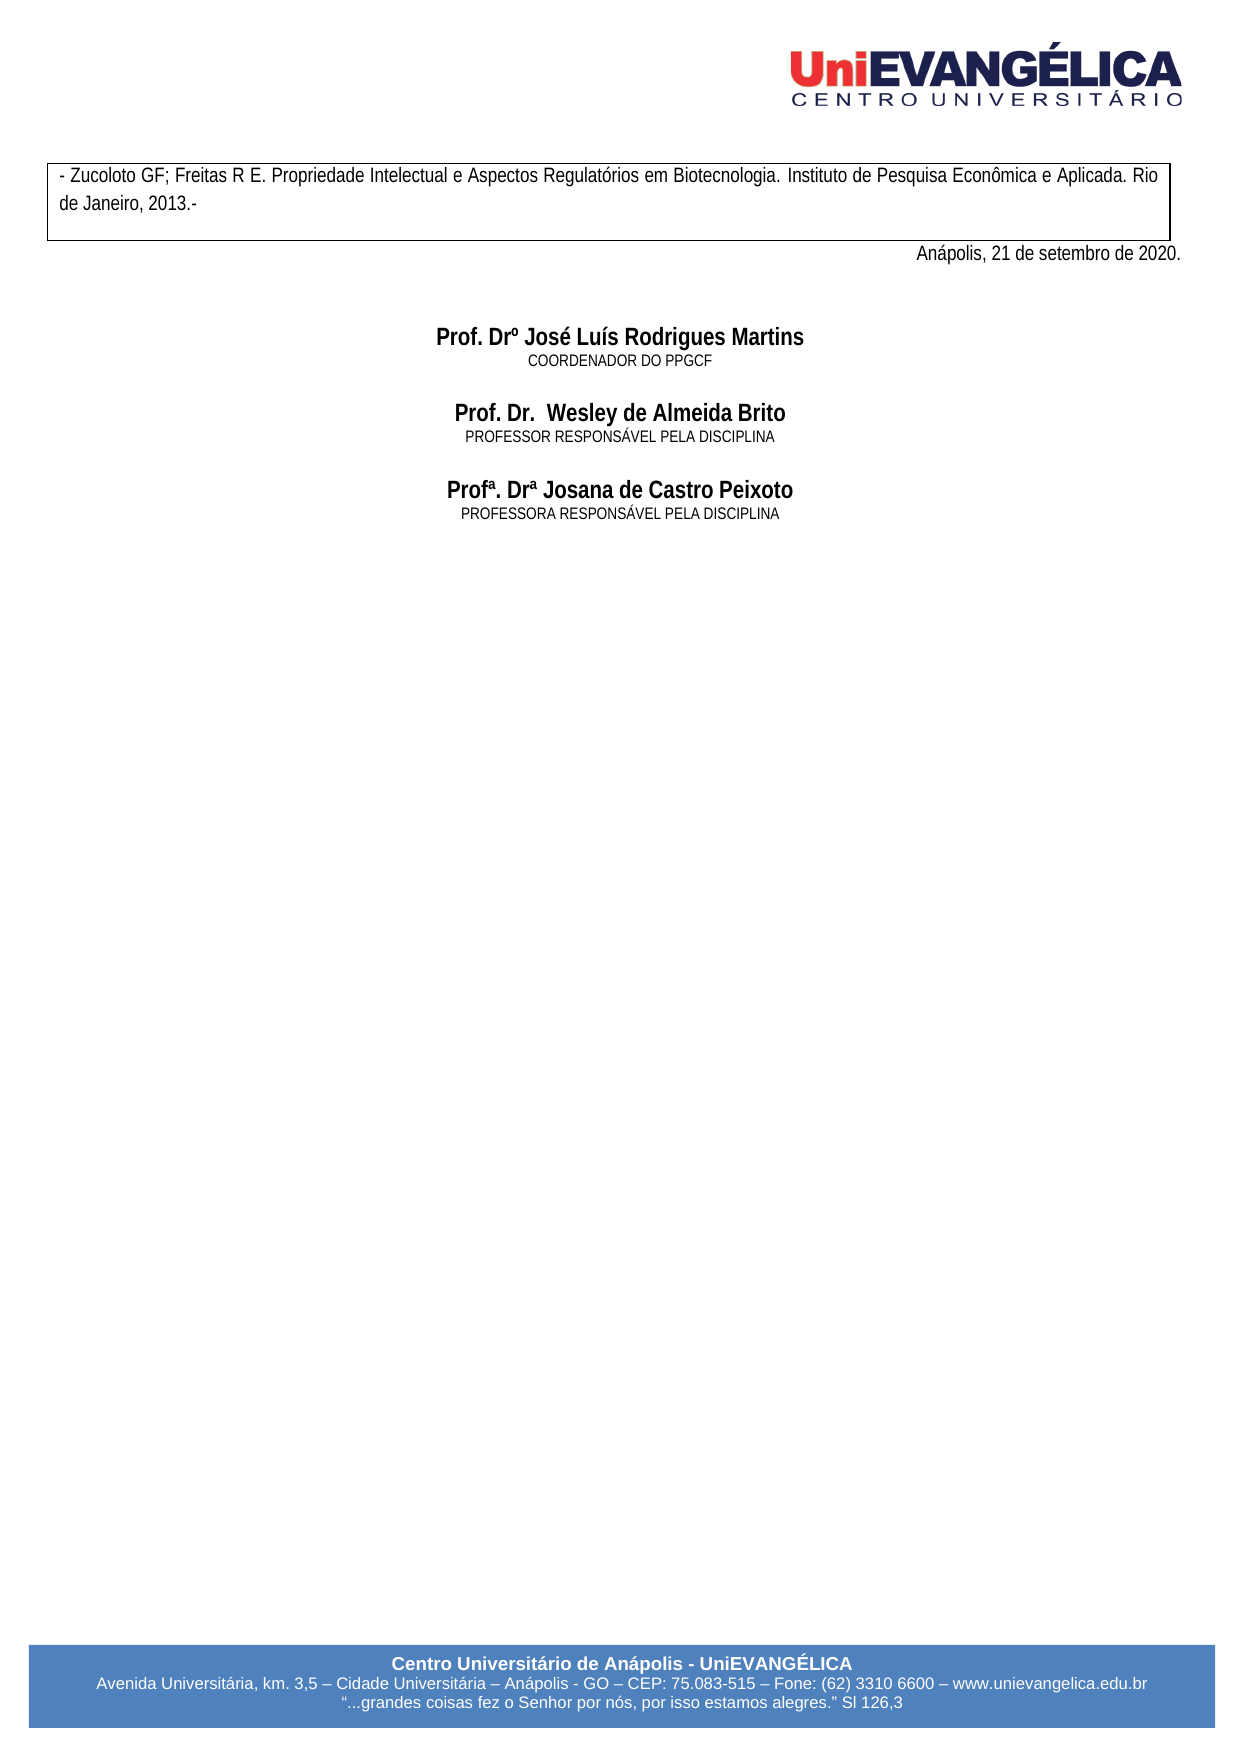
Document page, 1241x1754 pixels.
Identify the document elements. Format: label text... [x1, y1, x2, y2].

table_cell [48, 164, 1169, 239]
picture [790, 42, 1182, 106]
text Prof. Dr. Wesley de Almeida Brito [59, 398, 1181, 427]
text Profª. Drª Josana de Castro Peixoto [59, 475, 1181, 503]
text PROFESSOR RESPONSÁVEL PELA DISCIPLINA [59, 427, 1181, 446]
text Anápolis, 21 de setembro de 2020. [59, 241, 1181, 264]
text COORDENADOR DO PPGCF [59, 351, 1181, 370]
text PROFESSORA RESPONSÁVEL PELA DISCIPLINA [59, 503, 1181, 523]
text Prof. Drº José Luís Rodrigues Martins [59, 322, 1181, 351]
